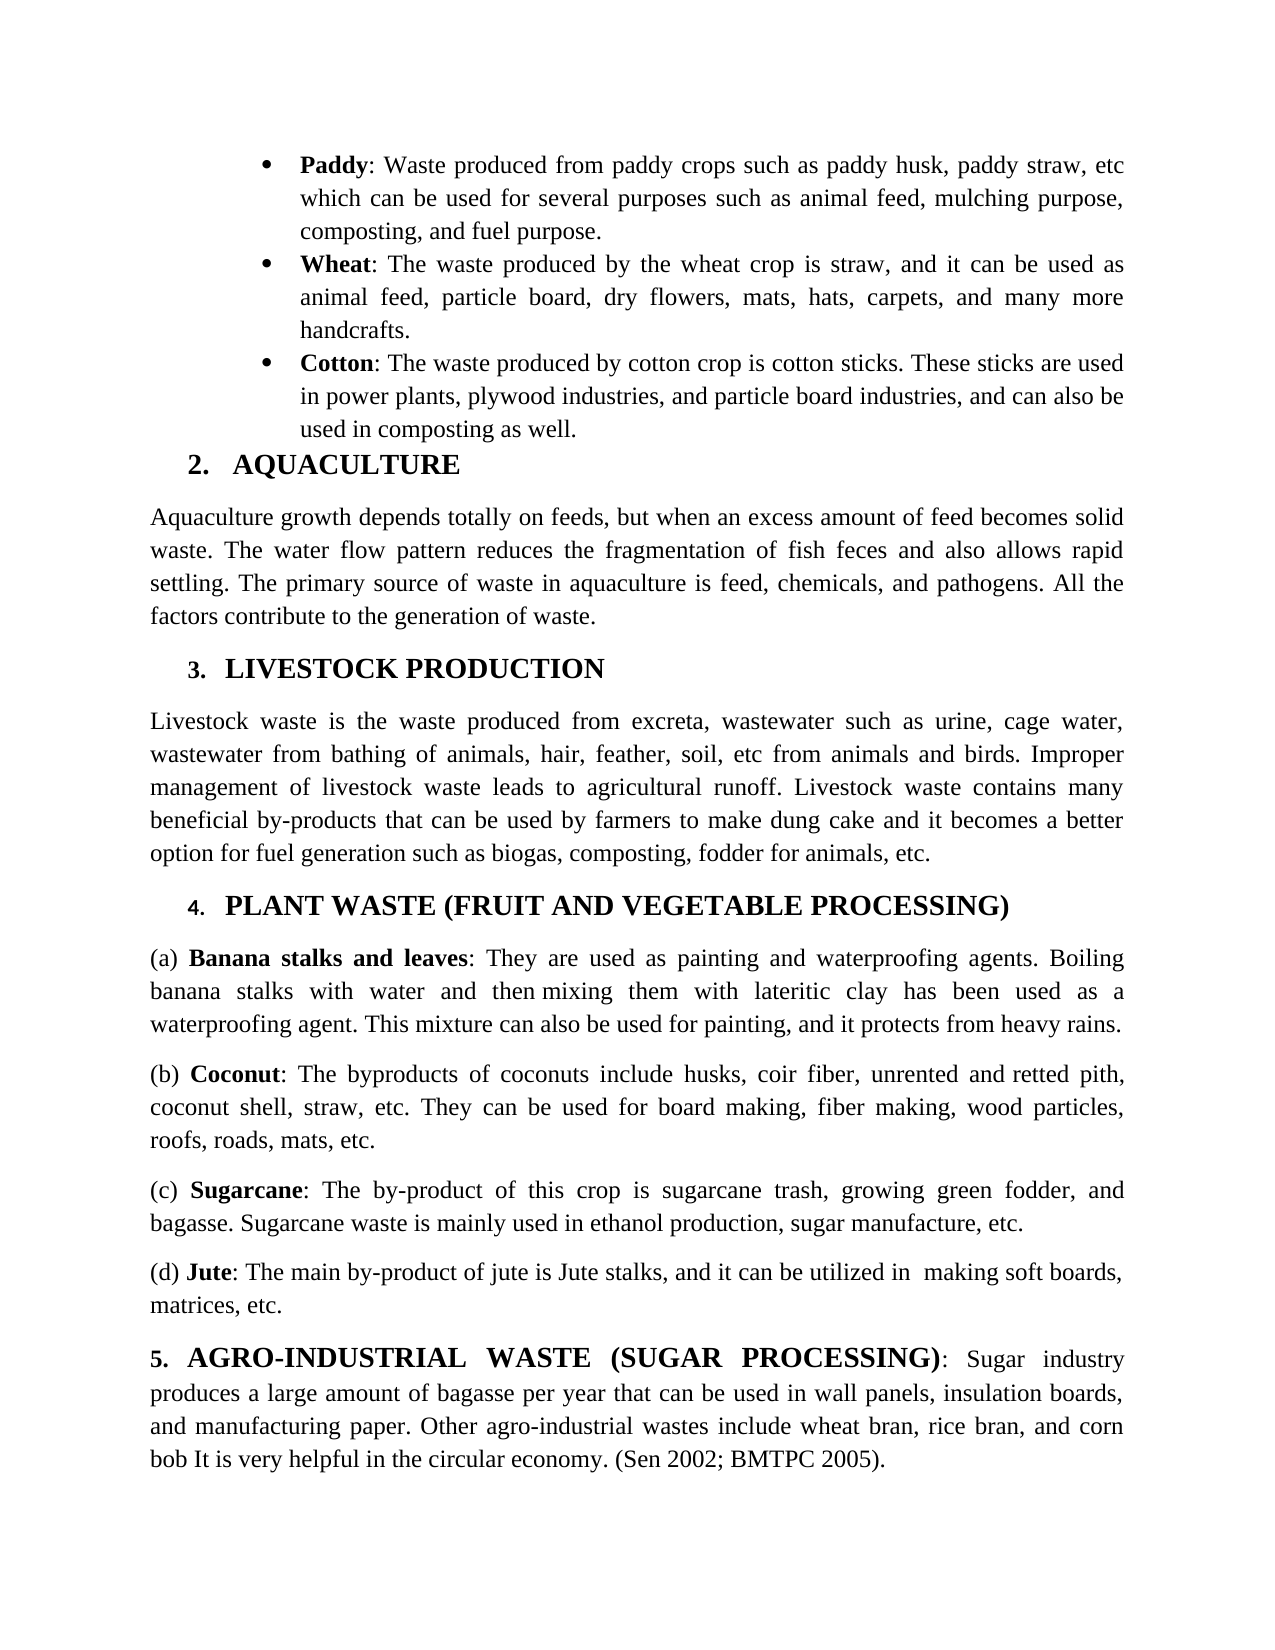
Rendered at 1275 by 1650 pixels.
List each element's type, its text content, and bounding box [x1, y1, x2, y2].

text 5. AGRO-INDUSTRIAL WASTE (SUGAR PROCESSING): Sugar industry produces a large amount of bagasse per year that can be used in wall panels, insulation boards, and manufacturing paper. Other agro-industrial wastes include wheat bran, rice bran, and corn bob It is very helpful in the circular economy. (Sen 2002; BMTPC 2005). [150, 1340, 1125, 1473]
text (b) Coconut: The byproducts of coconuts include husks, coir fiber, unrented and retted pith, coconut shell, straw, etc. They can be used for board making, fiber making, wood particles, roofs, roads, mats, etc. [150, 1059, 1125, 1154]
text (d) Jute: The main by-product of jute is Jute stalks, and it can be utilized in making soft boards, matrices, etc. [150, 1257, 1125, 1319]
list Cotton: The waste produced by cotton crop is cotton sticks. These sticks are used in power plants, plywood industries, and particle board industries, and can also be used in composting as well. [262, 348, 1125, 443]
text (c) Sugarcane: The by-product of this crop is sugarcane trash, growing green fodder, and bagasse. Sugarcane waste is mainly used in ethanol production, sugar manufacture, etc. [150, 1175, 1125, 1237]
list PLANT WASTE (FRUIT AND VEGETABLE PROCESSING) [187, 888, 1125, 922]
text Livestock waste is the waste produced from excreta, wastewater such as urine, cage water, wastewater from bathing of animals, hair, feather, soil, etc from animals and birds. Improper management of livestock waste leads to agricultural runoff. Livestock waste contains many beneficial by-products that can be used by farmers to make dung cake and it becomes a better option for fuel generation such as biogas, composting, fodder for animals, etc. [150, 706, 1125, 867]
list LIVESTOCK PRODUCTION [187, 651, 1125, 685]
list Paddy: Waste produced from paddy crops such as paddy husk, paddy straw, etc which can be used for several purposes such as animal feed, mulching purpose, composting, and fuel purpose. [262, 150, 1125, 245]
text (a) Banana stalks and leaves: They are used as painting and waterproofing agents. Boiling banana stalks with water and then mixing them with lateritic clay has been used as a waterproofing agent. This mixture can also be used for painting, and it protects from heavy rains. [150, 943, 1125, 1038]
list AQUACULTURE [187, 447, 1125, 481]
text Aquaculture growth depends totally on feeds, but when an excess amount of feed becomes solid waste. The water flow pattern reduces the fragmentation of fish feces and also allows rapid settling. The primary source of waste in aquaculture is feed, chemicals, and pathogens. All the factors contribute to the generation of waste. [150, 502, 1125, 630]
list Wheat: The waste produced by the wheat crop is straw, and it can be used as animal feed, particle board, dry flowers, mats, hats, carpets, and many more handcrafts. [262, 249, 1125, 344]
